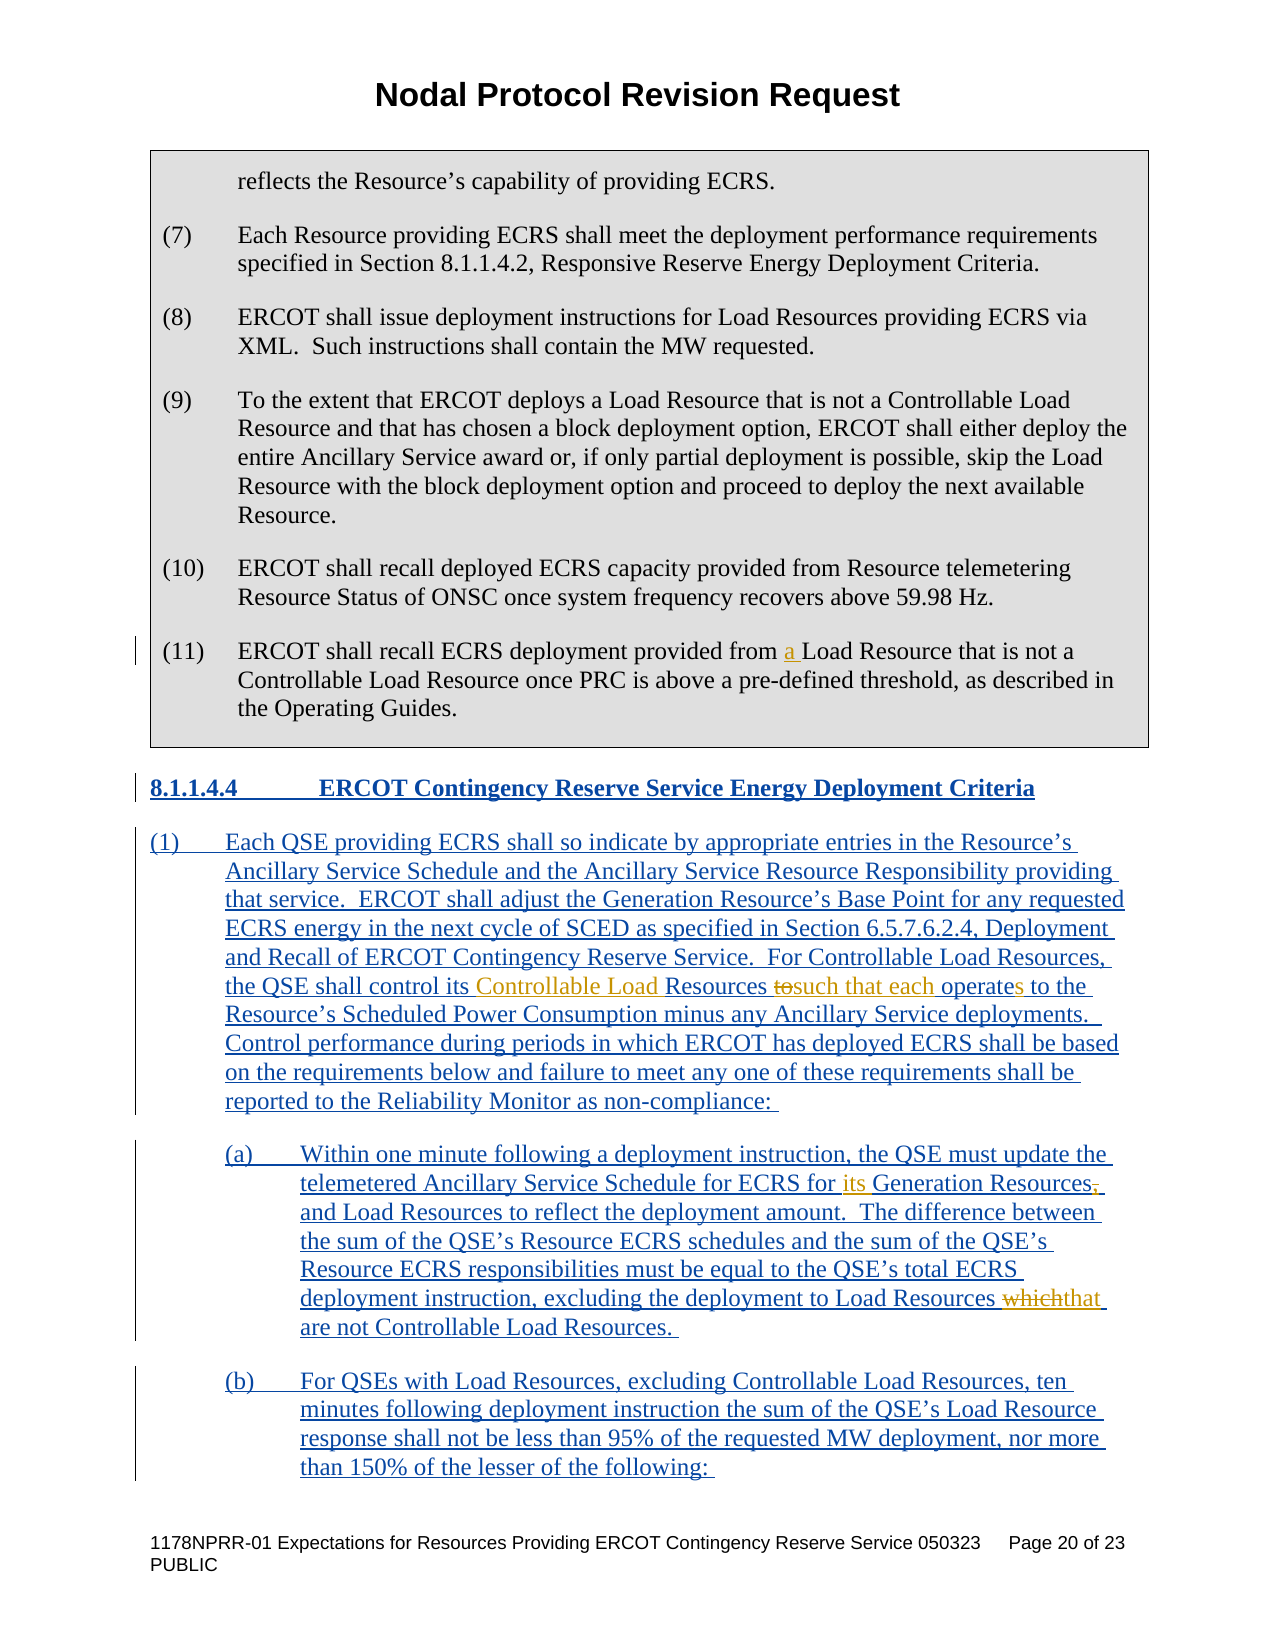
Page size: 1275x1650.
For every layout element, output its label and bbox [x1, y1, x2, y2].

table_header [151, 151, 1148, 747]
